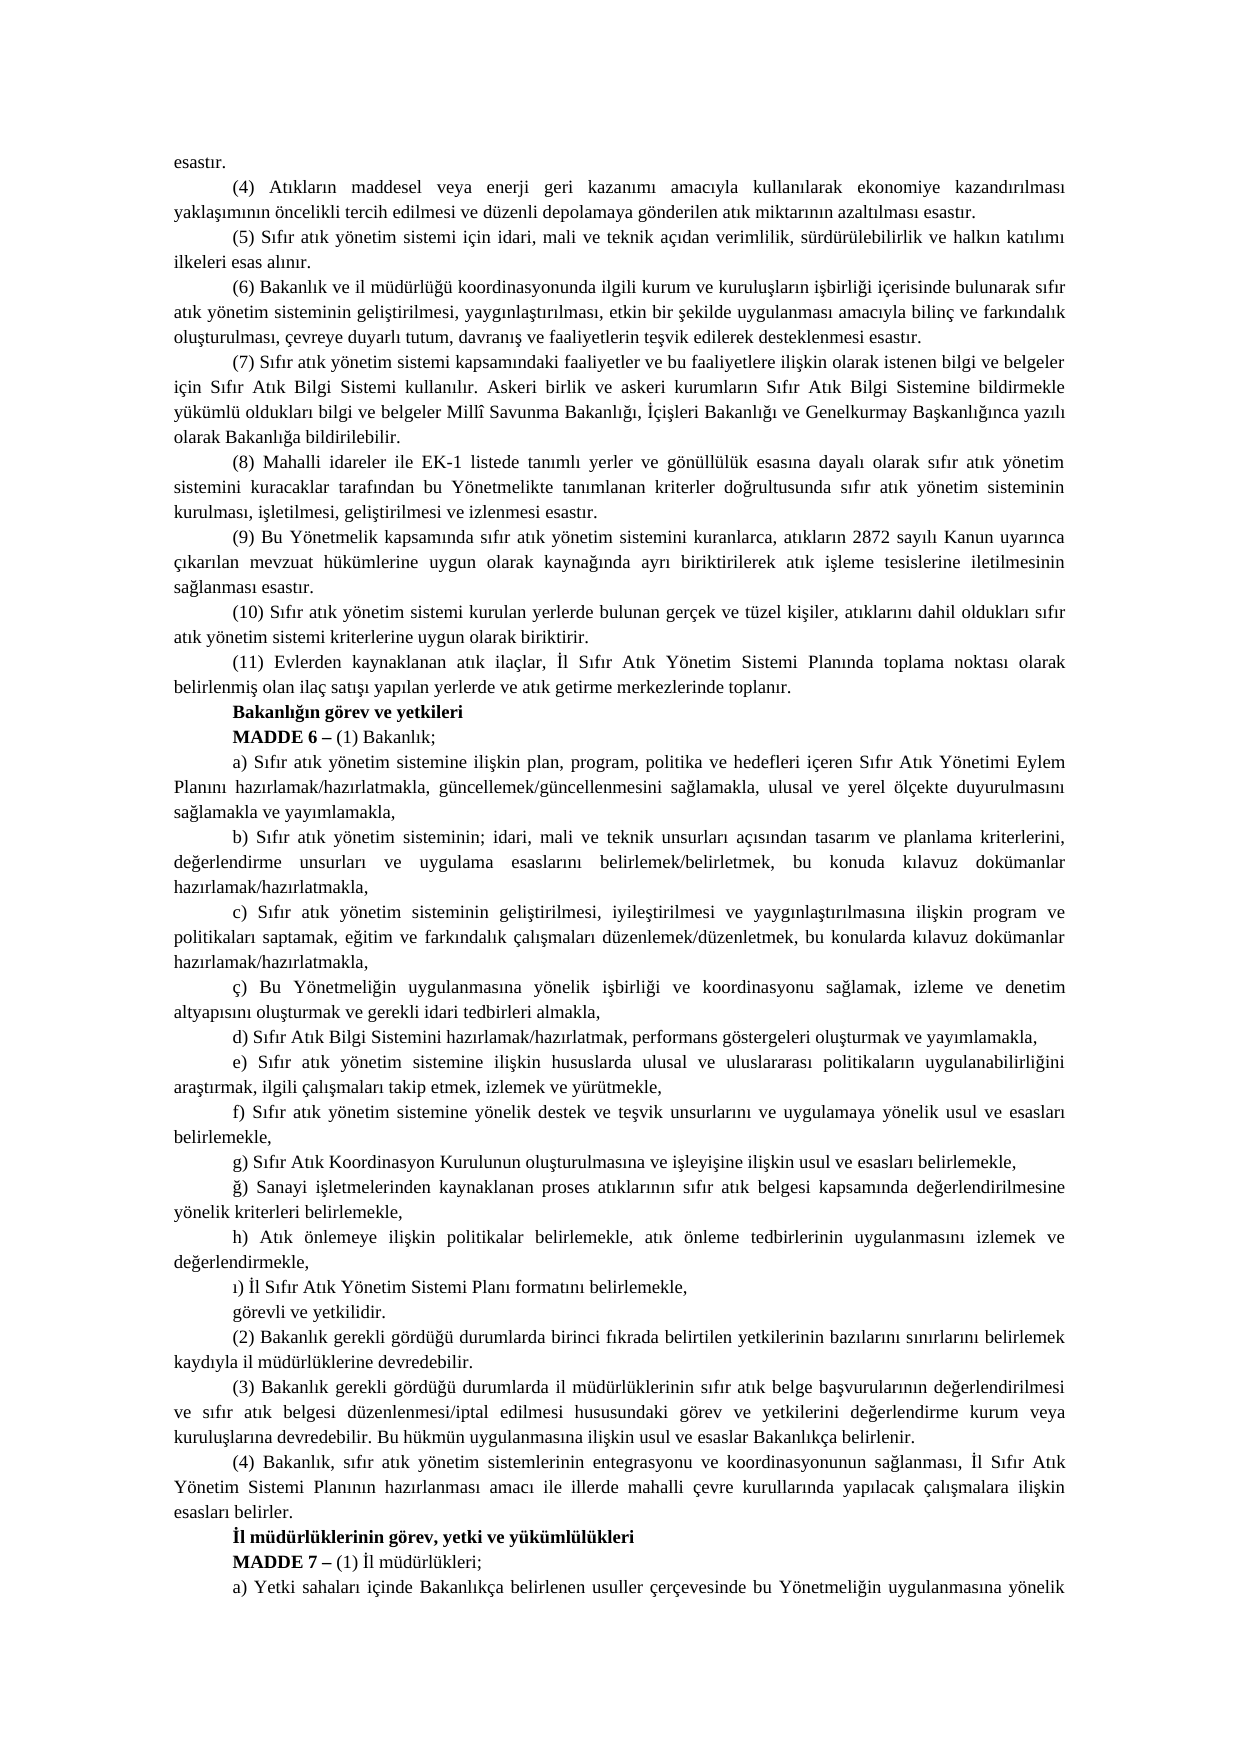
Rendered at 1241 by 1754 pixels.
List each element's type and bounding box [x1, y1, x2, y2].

table_header [148, 148, 1093, 1598]
